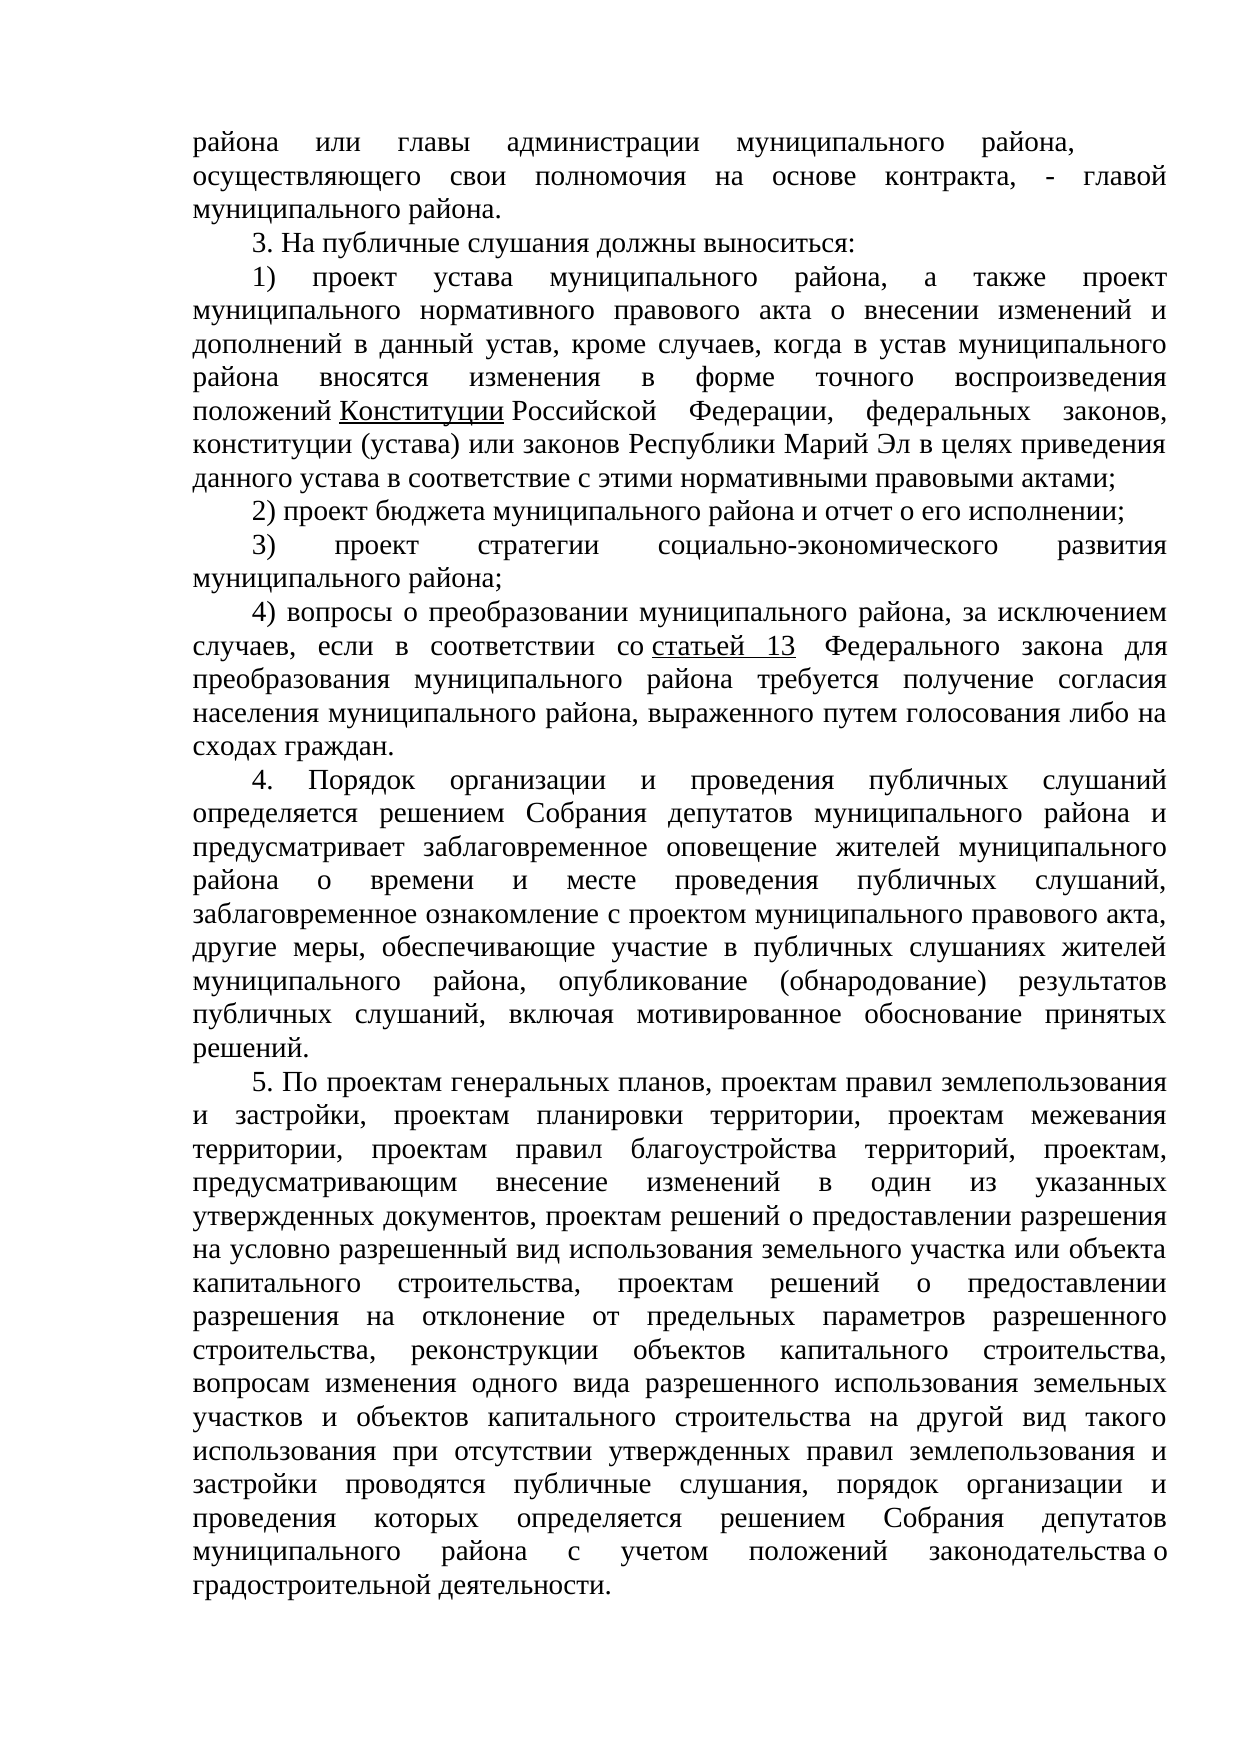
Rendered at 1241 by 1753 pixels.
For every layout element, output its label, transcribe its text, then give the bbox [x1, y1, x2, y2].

text 4. Порядок организации и проведения публичных слушаний определяется решением Собрания депутатов муниципального района и предусматривает заблаговременное оповещение жителей муниципального района о времени и месте проведения публичных слушаний, заблаговременное ознакомление с проектом муниципального правового акта, другие меры, обеспечивающие участие в публичных слушаниях жителей муниципального района, опубликование (обнародование) результатов публичных слушаний, включая мотивированное обоснование принятых решений. [192, 762, 1168, 1064]
text 3. На публичные слушания должны выноситься: [192, 225, 1168, 259]
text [192, 124, 1168, 225]
text 3) проект стратегии социально-экономического развития муниципального района; [192, 527, 1168, 594]
text 5. По проектам генеральных планов, проектам правил землепользования и застройки, проектам планировки территории, проектам межевания территории, проектам правил благоустройства территорий, проектам, предусматривающим внесение изменений в один из указанных утвержденных документов, проектам решений о предоставлении разрешения на условно разрешенный вид использования земельного участка или объекта капитального строительства, проектам решений о предоставлении разрешения на отклонение от предельных параметров разрешенного строительства, реконструкции объектов капитального строительства, вопросам изменения одного вида разрешенного использования земельных участков и объектов капитального строительства на другой вид такого использования при отсутствии утвержденных правил землепользования и застройки проводятся публичные слушания, порядок организации и проведения которых определяется решением Собрания депутатов муниципального района с учетом положений законодательства о градостроительной деятельности. [192, 1064, 1168, 1600]
text 1) проект устава муниципального района, а также проект муниципального нормативного правового акта о внесении изменений и дополнений в данный устав, кроме случаев, когда в устав муниципального района вносятся изменения в форме точного воспроизведения положений Конституции Российской Федерации, федеральных законов, конституции (устава) или законов Республики Марий Эл в целях приведения данного устава в соответствие с этими нормативными правовыми актами; [192, 259, 1168, 493]
text 4) вопросы о преобразовании муниципального района, за исключением случаев, если в соответствии со статьей 13 Федерального закона для преобразования муниципального района требуется получение согласия населения муниципального района, выраженного путем голосования либо на сходах граждан. [192, 594, 1168, 762]
text 2) проект бюджета муниципального района и отчет о его исполнении; [192, 493, 1168, 527]
